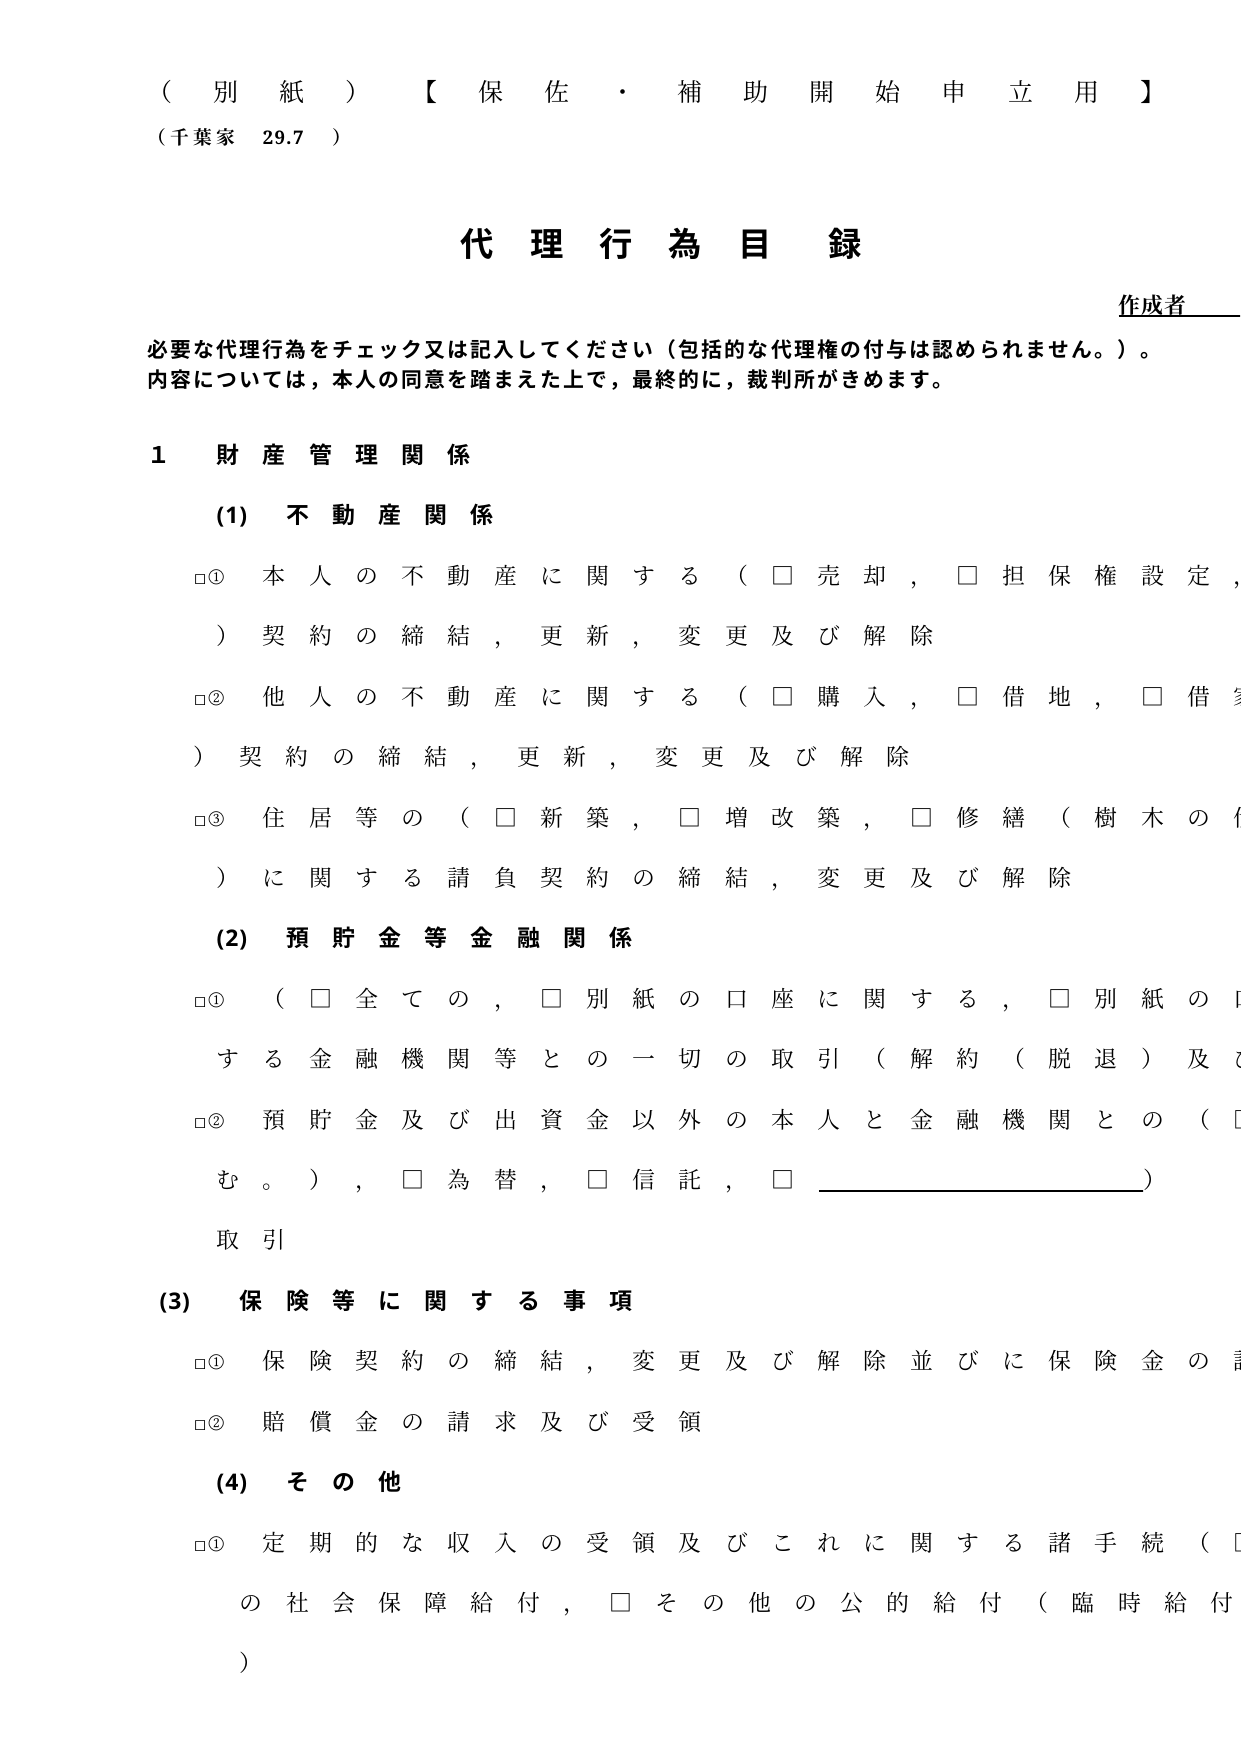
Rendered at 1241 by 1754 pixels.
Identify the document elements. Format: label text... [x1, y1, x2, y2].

text 代理行為目録 [147, 212, 1188, 272]
text □②他人の不動産に関する（□購入，□借地，□借家，□ ）契約の締結，更新，変更及び解除 [172, 665, 1188, 786]
text (2) 預貯金等金融関係 [147, 907, 1188, 967]
text □③住居等の（□新築，□増改築，□修繕（樹木の伐採を含む。），□解体，□ ）に関する請負契約の締結，変更及び解除 [182, 786, 1188, 907]
text □①（□全ての，□別紙の口座に関する，□別紙の口座を除く全ての）預貯金及び出資金に関する金融機関等との一切の取引（解約（脱退）及び新規口座の開設を含む。） [182, 967, 1188, 1088]
text (1) 不動産関係 [147, 484, 1188, 544]
text □②賠償金の請求及び受領 [172, 1390, 1188, 1451]
text （別紙）【保佐・補助開始申立用】 （千葉家29.7） [147, 61, 1188, 152]
text □①本人の不動産に関する（□売却，□担保権設定，□賃貸，□ ）契約の締結，更新，変更及び解除 [182, 544, 1188, 665]
text 作成者 [147, 272, 1188, 333]
text □①保険契約の締結，変更及び解除並びに保険金の請求及び受領 [172, 1330, 1188, 1390]
text □②預貯金及び出資金以外の本人と金融機関との（□貸金庫，□証券（保護預かり取引を含む。），□為替，□信託，□ ）取引 [182, 1088, 1188, 1269]
text 内容については，本人の同意を踏まえた上で，最終的に，裁判所がきめます。 [147, 363, 1188, 393]
text (3) 保険等に関する事項 [147, 1269, 1188, 1330]
text 必要な代理行為をチェック又は記入してください（包括的な代理権の付与は認められません。）。 [147, 333, 1188, 363]
text １ 財産管理関係 [147, 423, 1188, 484]
text (4) その他 [147, 1451, 1188, 1511]
text □①定期的な収入の受領及びこれに関する諸手続（□家賃，地代，□年金，障害手当金その他の社会保障給付，□その他の公的給付（臨時給付金を含む。），□配当金，□ ） [182, 1511, 1188, 1692]
